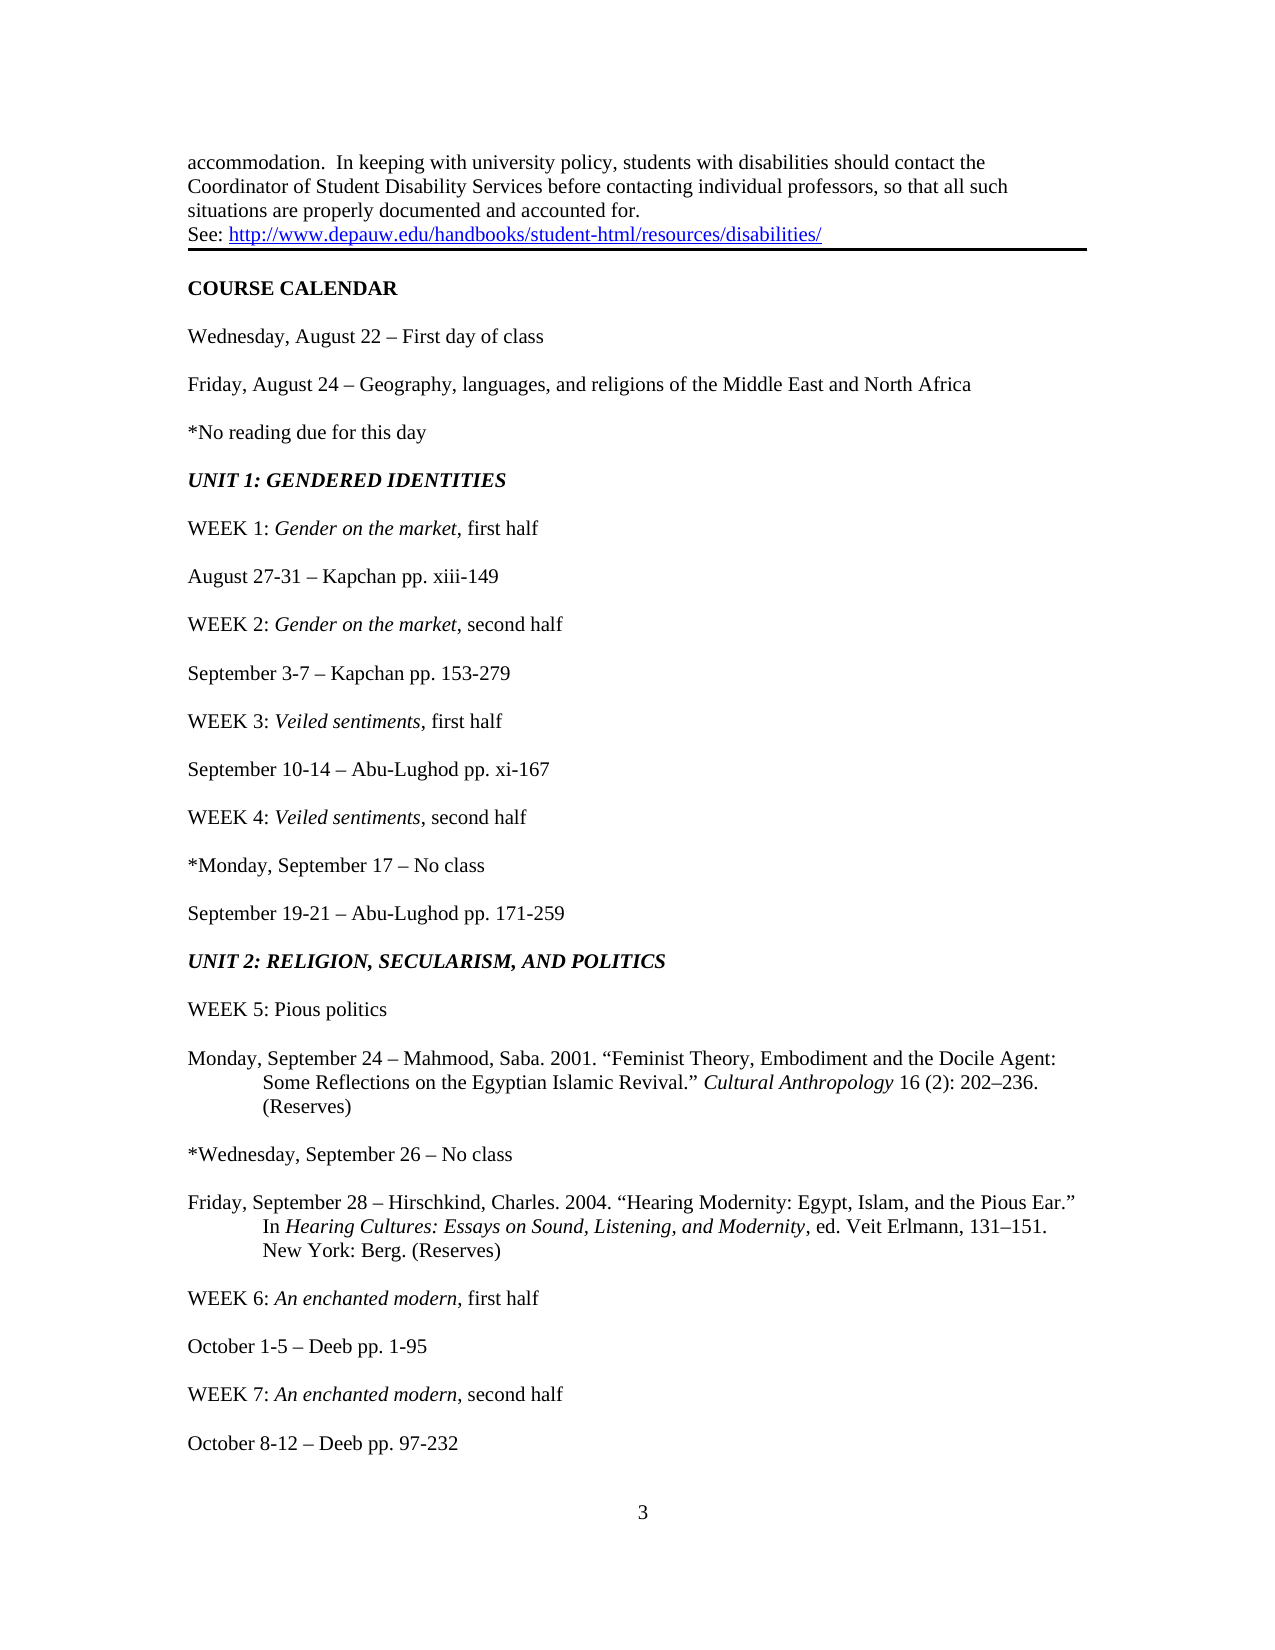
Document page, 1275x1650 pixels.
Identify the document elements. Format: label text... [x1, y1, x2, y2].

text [187, 150, 1087, 222]
text WEEK 5: Pious politics [187, 997, 1087, 1021]
text Monday, September 24 – Mahmood, Saba. 2001. “Feminist Theory, Embodiment and the Docile Agent: Some Reflections on the Egyptian Islamic Revival.” Cultural Anthropology 16 (2): 202–236. (Reserves) [187, 1046, 1087, 1118]
text WEEK 2: Gender on the market, second half [187, 612, 1087, 636]
text Unit 1: Gendered identities [187, 468, 1087, 492]
text See: http://www.depauw.edu/handbooks/student-html/resources/disabilities/ [187, 222, 1087, 251]
text *Monday, September 17 – No class [187, 853, 1087, 877]
text Wednesday, August 22 – First day of class [187, 324, 1087, 348]
text September 10-14 – Abu-Lughod pp. xi-167 [187, 757, 1087, 781]
text October 1-5 – Deeb pp. 1-95 [187, 1334, 1087, 1358]
text *Wednesday, September 26 – No class [187, 1142, 1087, 1166]
text October 8-12 – Deeb pp. 97-232 [187, 1431, 1087, 1454]
text Friday, September 28 – Hirschkind, Charles. 2004. “Hearing Modernity: Egypt, Islam, and the Pious Ear.” In Hearing Cultures: Essays on Sound, Listening, and Modernity, ed. Veit Erlmann, 131–151. New York: Berg. (Reserves) [187, 1190, 1087, 1262]
text WEEK 4: Veiled sentiments, second half [187, 805, 1087, 829]
text August 27-31 – Kapchan pp. xiii-149 [187, 564, 1087, 588]
text Friday, August 24 – Geography, languages, and religions of the Middle East and North Africa [187, 372, 1087, 396]
text WEEK 7: An enchanted modern, second half [187, 1382, 1087, 1406]
text WEEK 3: Veiled sentiments, first half [187, 709, 1087, 733]
text September 19-21 – Abu-Lughod pp. 171-259 [187, 901, 1087, 925]
text COURSE CALENDAR [187, 276, 1087, 299]
text WEEK 6: An enchanted modern, first half [187, 1286, 1087, 1310]
text September 3-7 – Kapchan pp. 153-279 [187, 661, 1087, 684]
text WEEK 1: Gender on the market, first half [187, 516, 1087, 540]
text *No reading due for this day [187, 420, 1087, 444]
text Unit 2: Religion, secularism, and politics [187, 949, 1087, 973]
